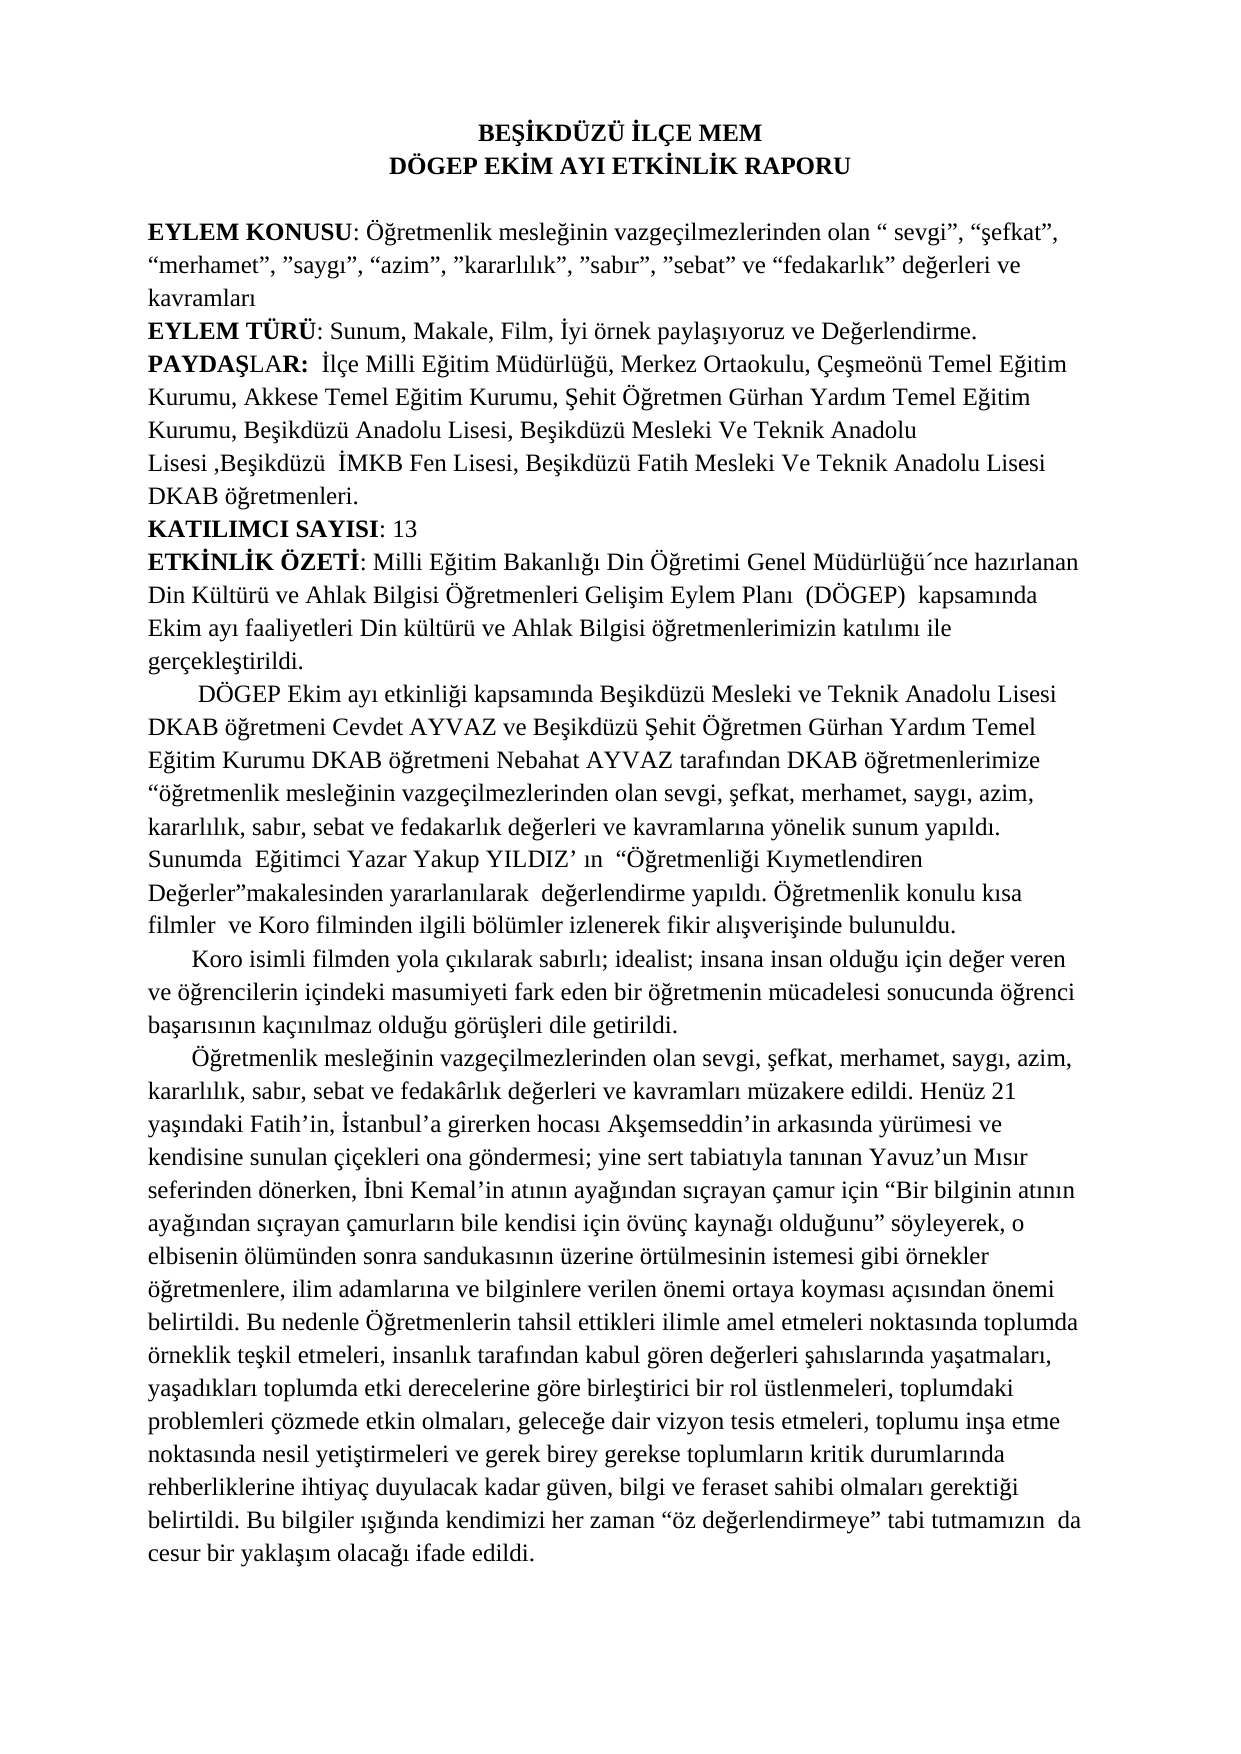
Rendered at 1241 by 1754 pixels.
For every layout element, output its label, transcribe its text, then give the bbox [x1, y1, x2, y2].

text EYLEM TÜRÜ: Sunum, Makale, Film, İyi örnek paylaşıyoruz ve Değerlendirme. [148, 316, 1092, 345]
text DÖGEP Ekim ayı etkinliği kapsamında Beşikdüzü Mesleki ve Teknik Anadolu Lisesi DKAB öğretmeni Cevdet AYVAZ ve Beşikdüzü Şehit Öğretmen Gürhan Yardım Temel Eğitim Kurumu DKAB öğretmeni Nebahat AYVAZ tarafından DKAB öğretmenlerimize “öğretmenlik mesleğinin vazgeçilmezlerinden olan sevgi, şefkat, merhamet, saygı, azim, kararlılık, sabır, sebat ve fedakarlık değerleri ve kavramlarına yönelik sunum yapıldı. Sunumda Eğitimci Yazar Yakup YILDIZ’ ın “Öğretmenliği Kıymetlendiren Değerler”makalesinden yararlanılarak değerlendirme yapıldı. Öğretmenlik konulu kısa filmler ve Koro filminden ilgili bölümler izlenerek fikir alışverişinde bulunuldu. [148, 679, 1092, 939]
text KATILIMCI SAYISI: 13 [148, 514, 1092, 543]
text EYLEM KONUSU: Öğretmenlik mesleğinin vazgeçilmezlerinden olan “ sevgi”, “şefkat”, “merhamet”, ”saygı”, “azim”, ”kararlılık”, ”sabır”, ”sebat” ve “fedakarlık” değerleri ve kavramları [148, 217, 1092, 312]
text Koro isimli filmden yola çıkılarak sabırlı; idealist; insana insan olduğu için değer veren ve öğrencilerin içindeki masumiyeti fark eden bir öğretmenin mücadelesi sonucunda öğrenci başarısının kaçınılmaz olduğu görüşleri dile getirildi. [148, 944, 1092, 1038]
text Öğretmenlik mesleğinin vazgeçilmezlerinden olan sevgi, şefkat, merhamet, saygı, azim, kararlılık, sabır, sebat ve fedakârlık değerleri ve kavramları müzakere edildi. Henüz 21 yaşındaki Fatih’in, İstanbul’a girerken hocası Akşemseddin’in arkasında yürümesi ve kendisine sunulan çiçekleri ona göndermesi; yine sert tabiatıyla tanınan Yavuz’un Mısır seferinden dönerken, İbni Kemal’in atının ayağından sıçrayan çamur için “Bir bilginin atının ayağından sıçrayan çamurların bile kendisi için övünç kaynağı olduğunu” söyleyerek, o elbisenin ölümünden sonra sandukasının üzerine örtülmesinin istemesi gibi örnekler öğretmenlere, ilim adamlarına ve bilginlere verilen önemi ortaya koyması açısından önemi belirtildi. Bu nedenle Öğretmenlerin tahsil ettikleri ilimle amel etmeleri noktasında toplumda örneklik teşkil etmeleri, insanlık tarafından kabul gören değerleri şahıslarında yaşatmaları, yaşadıkları toplumda etki derecelerine göre birleştirici bir rol üstlenmeleri, toplumdaki problemleri çözmede etkin olmaları, geleceğe dair vizyon tesis etmeleri, toplumu inşa etme noktasında nesil yetiştirmeleri ve gerek birey gerekse toplumların kritik durumlarında rehberliklerine ihtiyaç duyulacak kadar güven, bilgi ve feraset sahibi olmaları gerektiği belirtildi. Bu bilgiler ışığında kendimizi her zaman “öz değerlendirmeye” tabi tutmamızın da cesur bir yaklaşım olacağı ifade edildi. [148, 1043, 1092, 1567]
text DÖGEP EKİM AYI ETKİNLİK RAPORU [148, 151, 1092, 180]
text PAYDAŞLAR: İlçe Milli Eğitim Müdürlüğü, Merkez Ortaokulu, Çeşmeönü Temel Eğitim Kurumu, Akkese Temel Eğitim Kurumu, Şehit Öğretmen Gürhan Yardım Temel Eğitim Kurumu, Beşikdüzü Anadolu Lisesi, Beşikdüzü Mesleki Ve Teknik Anadolu Lisesi ,Beşikdüzü İMKB Fen Lisesi, Beşikdüzü Fatih Mesleki Ve Teknik Anadolu Lisesi DKAB öğretmenleri. [148, 349, 1092, 510]
text ETKİNLİK ÖZETİ: Milli Eğitim Bakanlığı Din Öğretimi Genel Müdürlüğü´nce hazırlanan Din Kültürü ve Ahlak Bilgisi Öğretmenleri Gelişim Eylem Planı (DÖGEP) kapsamında Ekim ayı faaliyetleri Din kültürü ve Ahlak Bilgisi öğretmenlerimizin katılımı ile gerçekleştirildi. [148, 547, 1092, 675]
text BEŞİKDÜZÜ İLÇE MEM [148, 118, 1092, 147]
